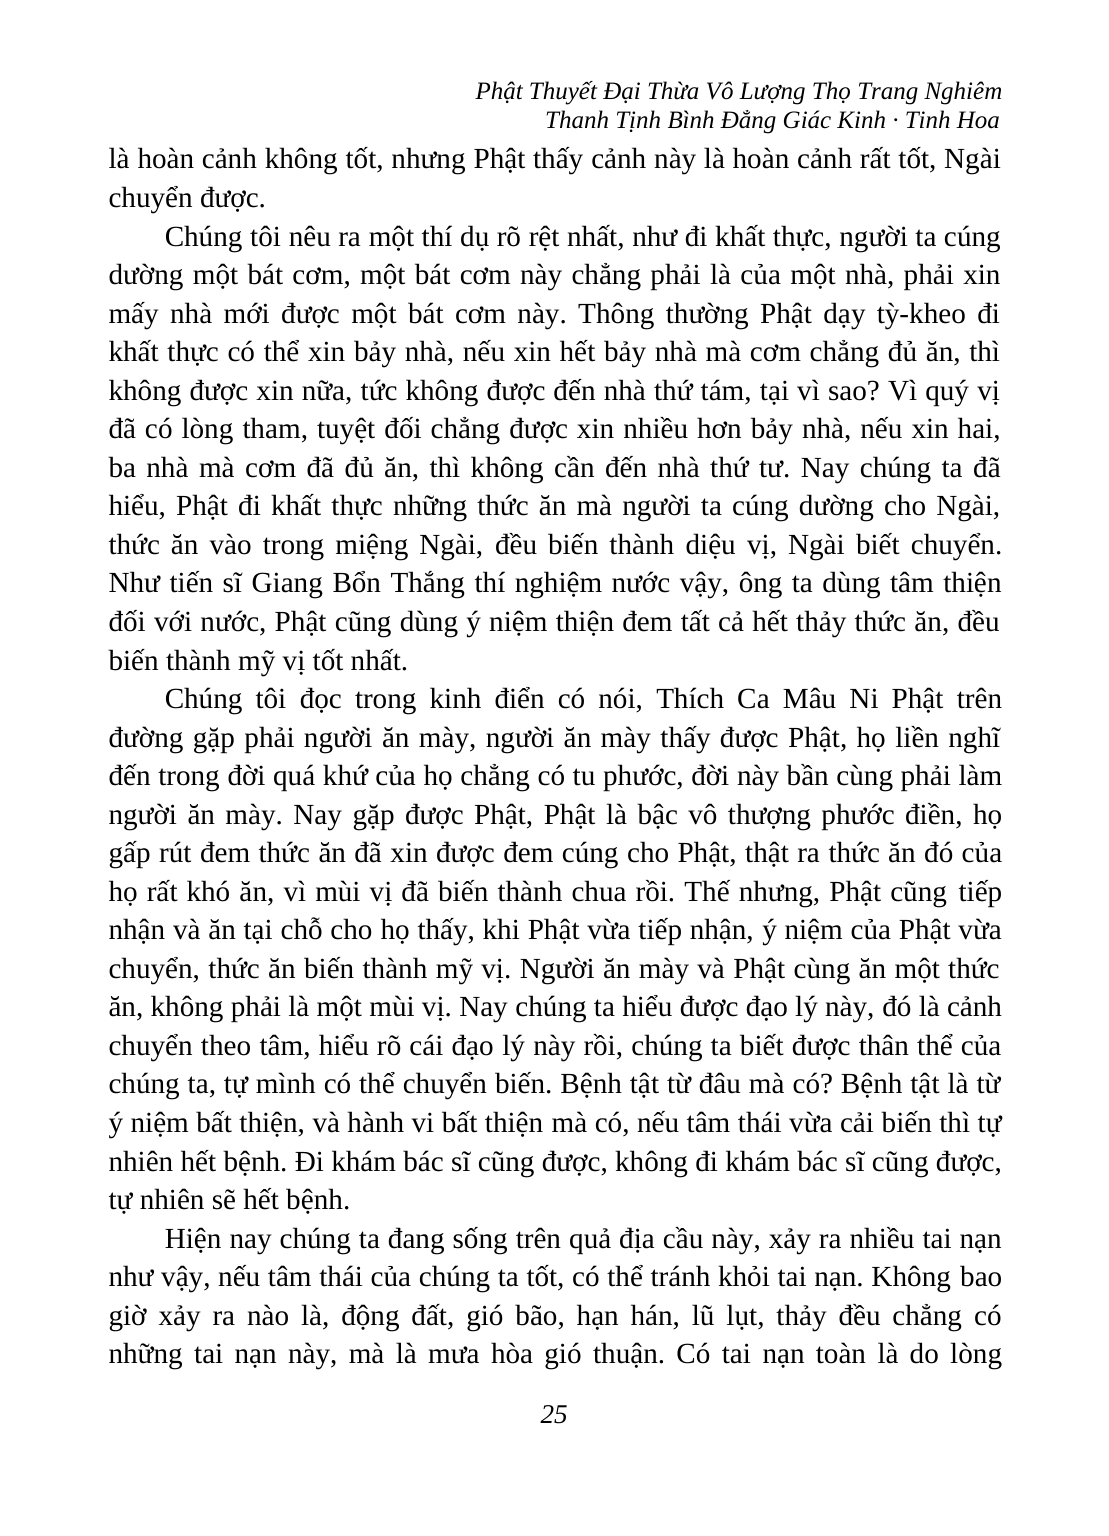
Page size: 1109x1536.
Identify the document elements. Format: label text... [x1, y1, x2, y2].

text Chúng tôi đọc trong kinh điển có nói, Thích Ca Mâu Ni Phật trên đường gặp phải người ăn mày, người ăn mày thấy được Phật, họ liền nghĩ đến trong đời quá khứ của họ chẳng có tu phước, đời này bần cùng phải làm người ăn mày. Nay gặp được Phật, Phật là bậc vô thượng phước điền, họ gấp rút đem thức ăn đã xin được đem cúng cho Phật, thật ra thức ăn đó của họ rất khó ăn, vì mùi vị đã biến thành chua rồi. Thế nhưng, Phật cũng tiếp nhận và ăn tại chỗ cho họ thấy, khi Phật vừa tiếp nhận, ý niệm của Phật vừa chuyển, thức ăn biến thành mỹ vị. Người ăn mày và Phật cùng ăn một thức ăn, không phải là một mùi vị. Nay chúng ta hiểu được đạo lý này, đó là cảnh chuyển theo tâm, hiểu rõ cái đạo lý này rồi, chúng ta biết được thân thể của chúng ta, tự mình có thể chuyển biến. Bệnh tật từ đâu mà có? Bệnh tật là từ ý niệm bất thiện, và hành vi bất thiện mà có, nếu tâm thái vừa cải biến thì tự nhiên hết bệnh. Đi khám bác sĩ cũng được, không đi khám bác sĩ cũng được, tự nhiên sẽ hết bệnh. [108, 681, 1002, 1216]
text Chúng tôi nêu ra một thí dụ rõ rệt nhất, như đi khất thực, người ta cúng dường một bát cơm, một bát cơm này chẳng phải là của một nhà, phải xin mấy nhà mới được một bát cơm này. Thông thường Phật dạy tỳ-kheo đi khất thực có thể xin bảy nhà, nếu xin hết bảy nhà mà cơm chẳng đủ ăn, thì không được xin nữa, tức không được đến nhà thứ tám, tại vì sao? Vì quý vị đã có lòng tham, tuyệt đối chẳng được xin nhiều hơn bảy nhà, nếu xin hai, ba nhà mà cơm đã đủ ăn, thì không cần đến nhà thứ tư. Nay chúng ta đã hiểu, Phật đi khất thực những thức ăn mà người ta cúng dường cho Ngài, thức ăn vào trong miệng Ngài, đều biến thành diệu vị, Ngài biết chuyển. Như tiến sĩ Giang Bổn Thắng thí nghiệm nước vậy, ông ta dùng tâm thiện đối với nước, Phật cũng dùng ý niệm thiện đem tất cả hết thảy thức ăn, đều biến thành mỹ vị tốt nhất. [108, 219, 1002, 676]
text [108, 142, 1002, 214]
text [108, 1221, 1002, 1370]
